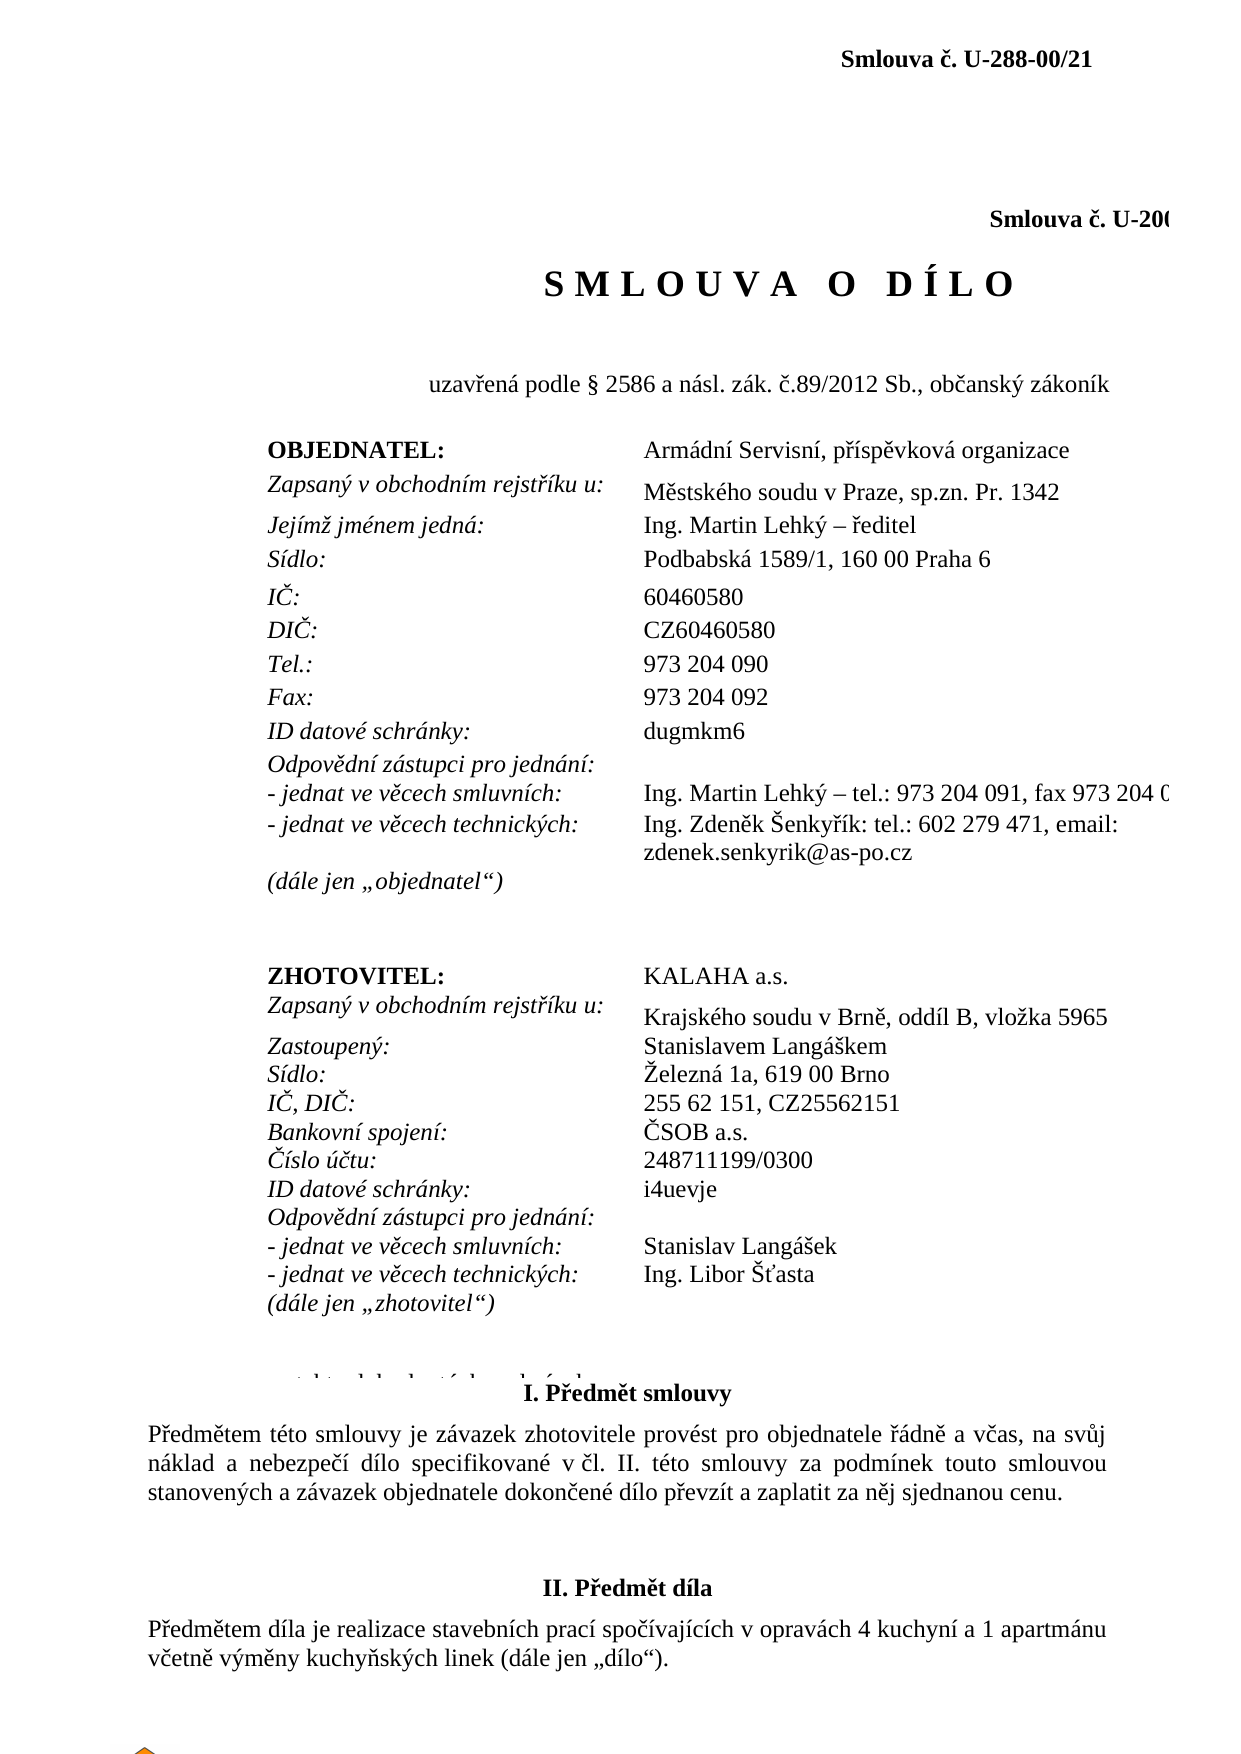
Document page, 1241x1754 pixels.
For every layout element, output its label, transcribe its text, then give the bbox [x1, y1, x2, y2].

text Předmětem této smlouvy je závazek zhotovitele provést pro objednatele řádně a včas, na svůj náklad a nebezpečí dílo specifikované v čl. II. této smlouvy za podmínek touto smlouvou stanovených a závazek objednatele dokončené dílo převzít a zaplatit za něj sjednanou cenu. [148, 1419, 1107, 1506]
text Předmětem díla je realizace stavebních prací spočívajících v opravách 4 kuchyní a 1 apartmánu včetně výměny kuchyňských linek (dále jen „dílo“). [148, 1614, 1107, 1672]
subtitle II. Předmět díla [148, 1573, 1107, 1602]
subtitle I. Předmět smlouvy [148, 1378, 1107, 1407]
picture [109, 1744, 180, 1754]
